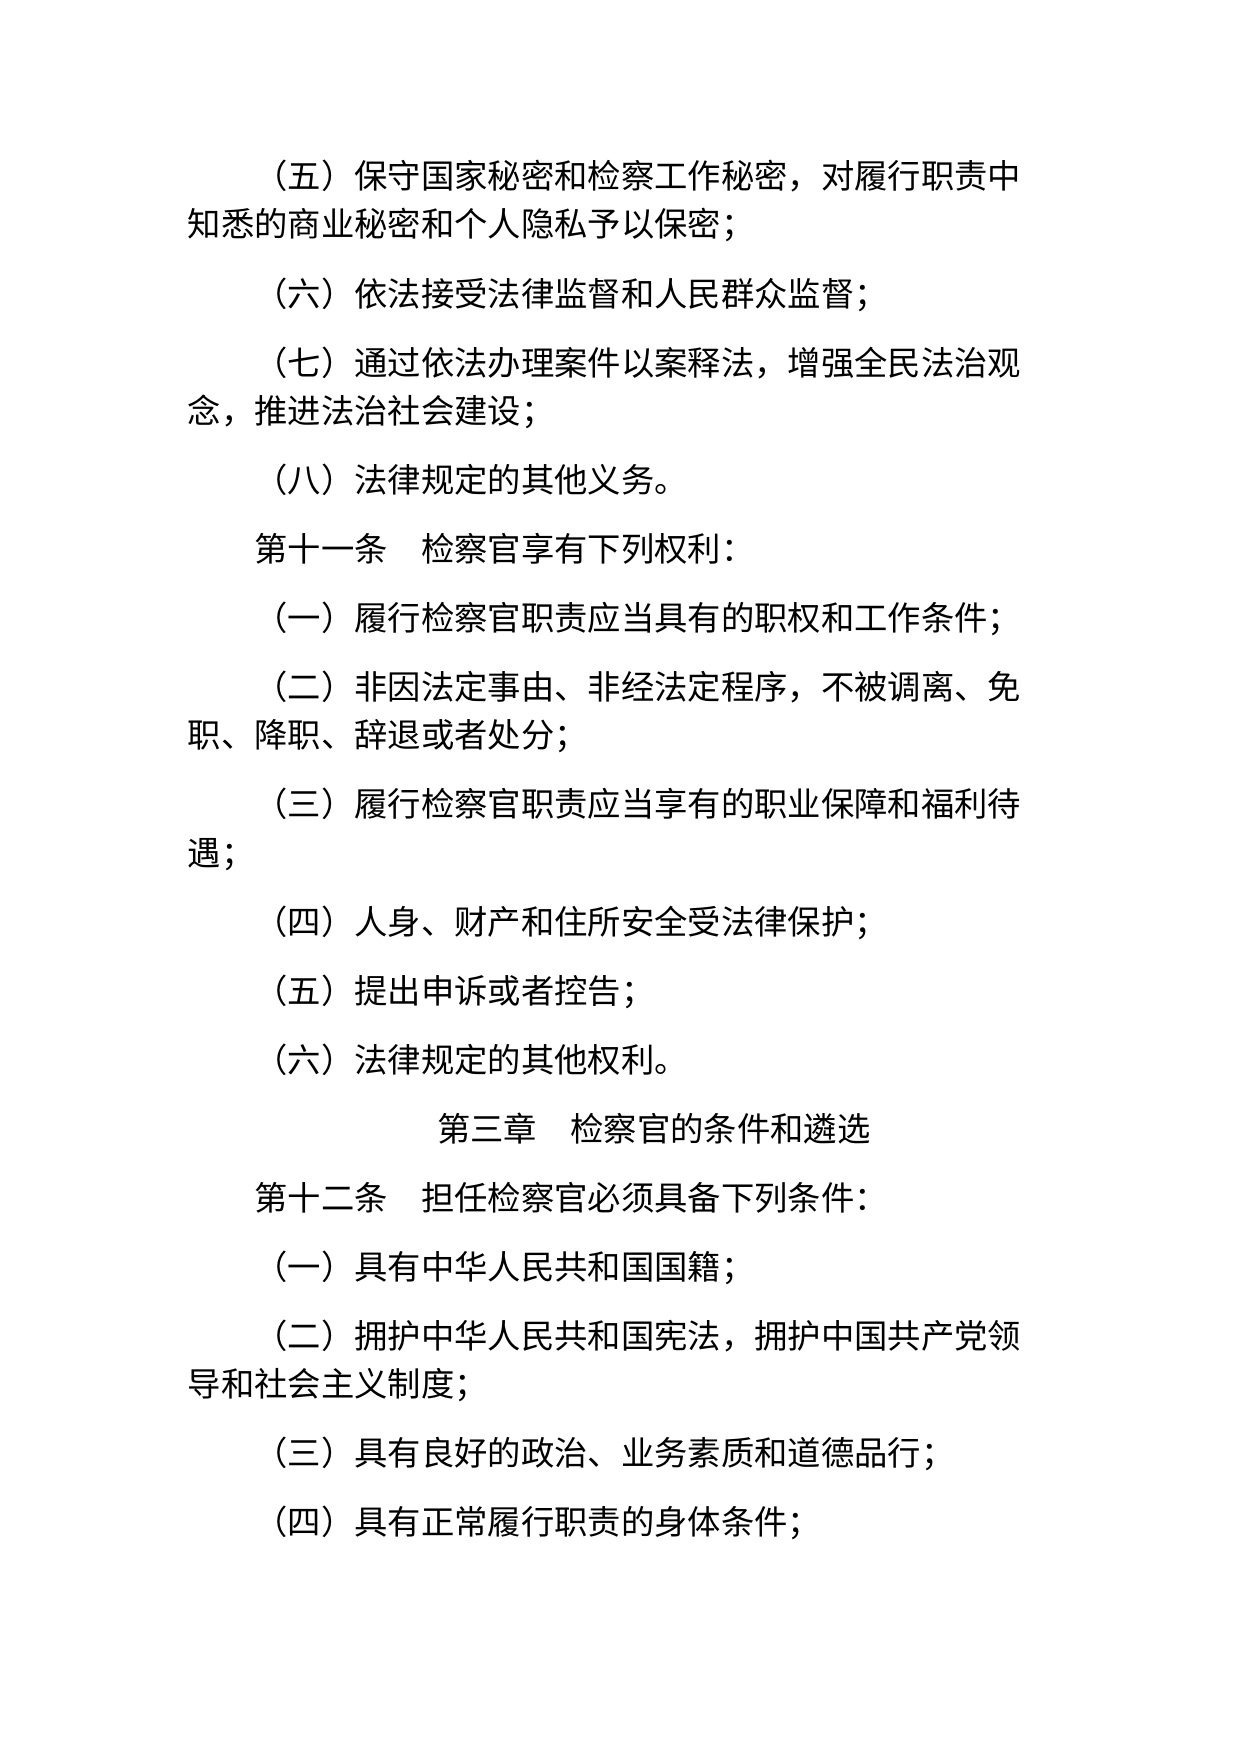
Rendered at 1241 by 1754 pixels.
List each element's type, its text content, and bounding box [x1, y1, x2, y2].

text （三）履行检察官职责应当享有的职业保障和福利待遇； [187, 778, 1053, 874]
text （二）非因法定事由、非经法定程序，不被调离、免职、降职、辞退或者处分； [187, 661, 1053, 757]
text （五）提出申诉或者控告； [187, 964, 1053, 1013]
text 第三章 检察官的条件和遴选 [187, 1103, 1053, 1151]
text （四）具有正常履行职责的身体条件； [187, 1496, 1053, 1544]
text （七）通过依法办理案件以案释法，增强全民法治观念，推进法治社会建设； [187, 336, 1053, 433]
text （八）法律规定的其他义务。 [187, 454, 1053, 502]
text （五）保守国家秘密和检察工作秘密，对履行职责中知悉的商业秘密和个人隐私予以保密； [187, 150, 1053, 246]
text （一）履行检察官职责应当具有的职权和工作条件； [187, 592, 1053, 640]
text 第十二条 担任检察官必须具备下列条件： [187, 1172, 1053, 1220]
text （六）法律规定的其他权利。 [187, 1033, 1053, 1082]
text （三）具有良好的政治、业务素质和道德品行； [187, 1427, 1053, 1475]
text 第十一条 检察官享有下列权利： [187, 523, 1053, 571]
text （四）人身、财产和住所安全受法律保护； [187, 895, 1053, 944]
text （六）依法接受法律监督和人民群众监督； [187, 267, 1053, 316]
text （二）拥护中华人民共和国宪法，拥护中国共产党领导和社会主义制度； [187, 1310, 1053, 1406]
text （一）具有中华人民共和国国籍； [187, 1241, 1053, 1289]
